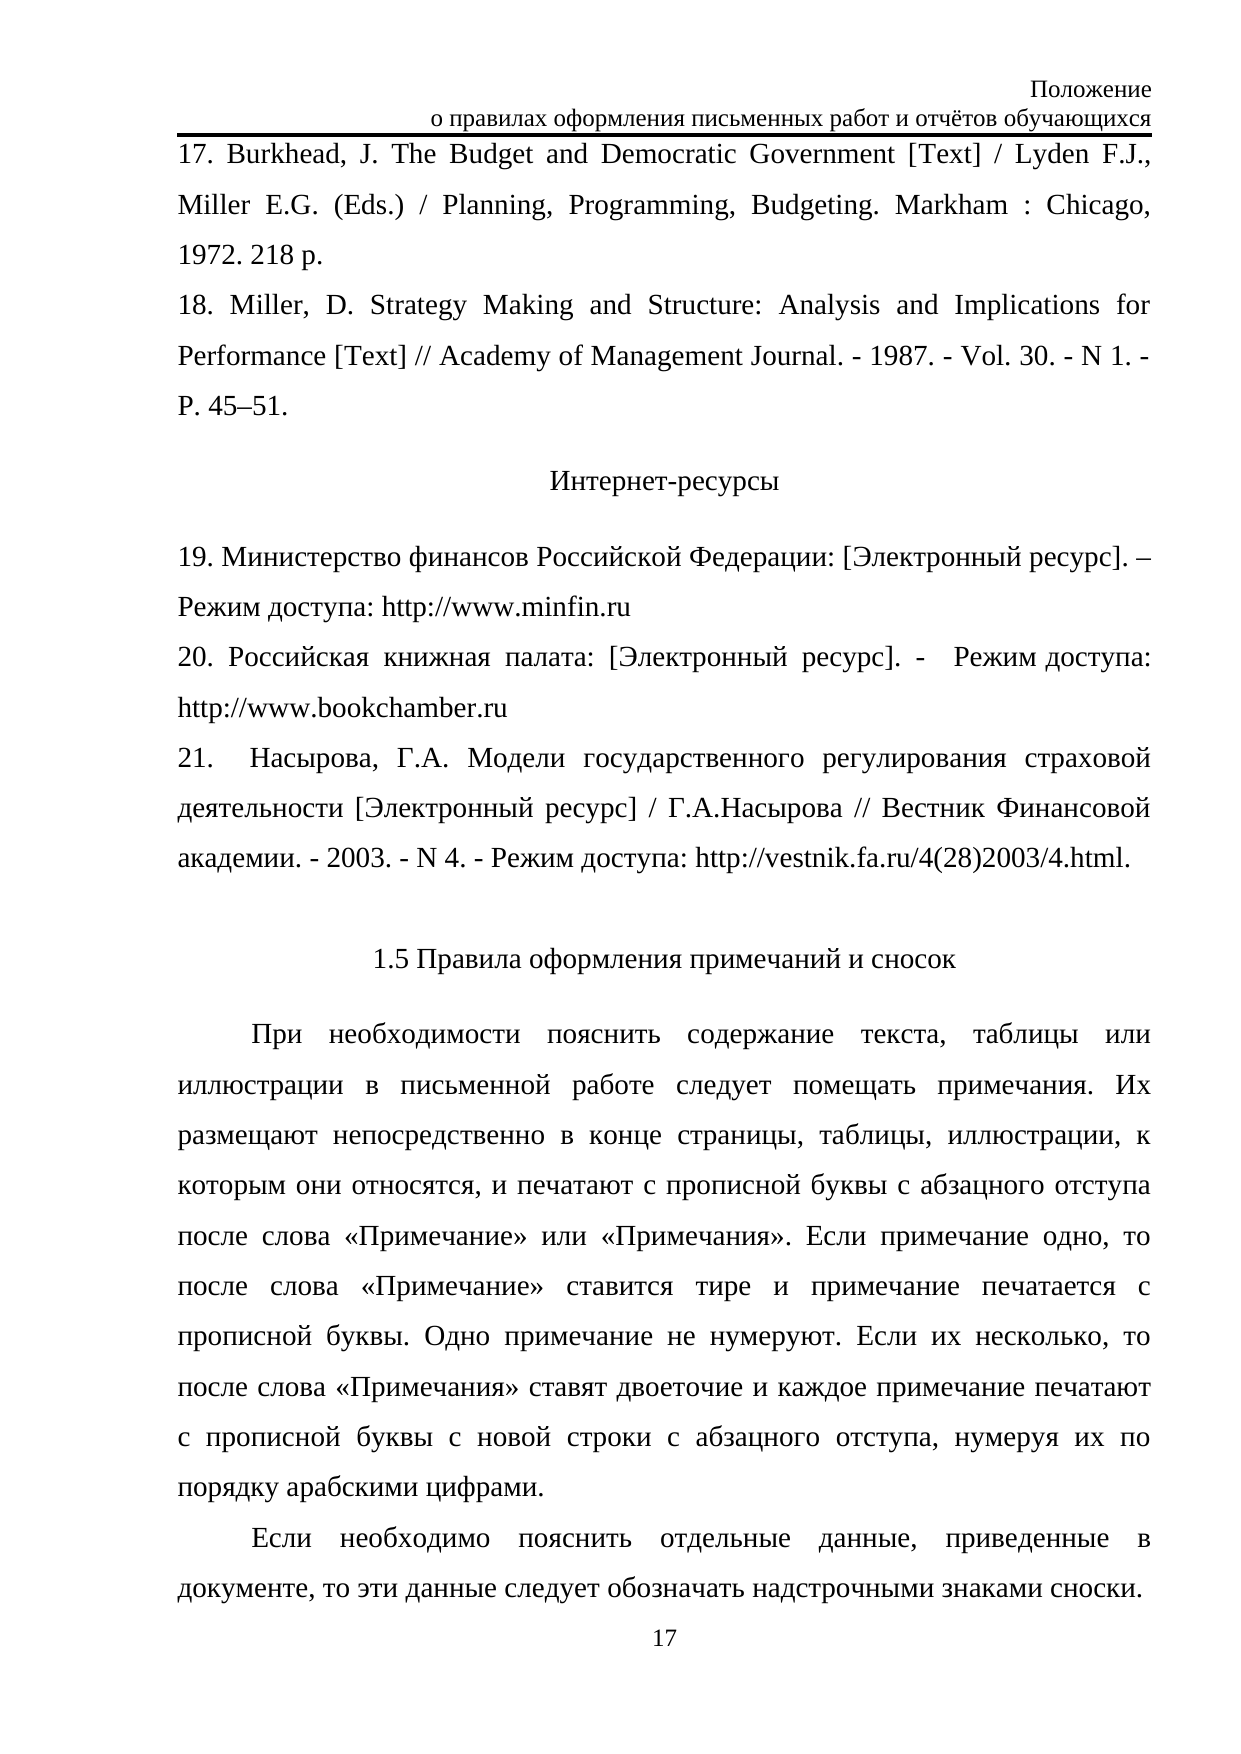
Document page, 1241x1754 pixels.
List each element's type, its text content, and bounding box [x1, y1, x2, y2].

text 17. Burkhead, J. The Budget and Democratic Government [Тext] / Lyden F.J., Miller E.G. (Eds.) / Planning, Programming, Budgeting. Markham : Chicago, 1972. 218 p. [177, 137, 1152, 271]
text 20. Российская книжная палата: [Электронный ресурс]. - Режим доступа: http://www.bookchamber.ru [177, 639, 1152, 723]
text 19. Министерство финансов Российской Федерации: [Электронный ресурс]. – Режим доступа: http://www.minfin.ru [177, 539, 1152, 623]
text Если необходимо пояснить отдельные данные, приведенные в документе, то эти данные следует обозначать надстрочными знаками сноски. [177, 1520, 1152, 1603]
text При необходимости пояснить содержание текста, таблицы или иллюстрации в письменной работе следует помещать примечания. Их размещают непосредственно в конце страницы, таблицы, иллюстрации, к которым они относятся, и печатают с прописной буквы с абзацного отступа после слова «Примечание» или «Примечания». Если примечание одно, то после слова «Примечание» ставится тире и примечание печатается с прописной буквы. Одно примечание не нумеруют. Если их несколько, то после слова «Примечания» ставят двоеточие и каждое примечание печатают с прописной буквы с новой строки с абзацного отступа, нумеруя их по порядку арабскими цифрами. [177, 1017, 1152, 1503]
text 21. Насырова, Г.А. Модели государственного регулирования страховой деятельности [Электронный ресурс] / Г.А.Насырова // Вестник Финансовой академии. - 2003. - N 4. - Режим доступа: http://vestnik.fa.ru/4(28)2003/4.html. [177, 740, 1152, 874]
text 18. Miller, D. Strategy Making and Structure: Analysis and Implications for Performance [Тext] // Academy of Management Journal. - 1987. - Vol. 30. - N 1. - P. 45–51. [177, 287, 1152, 422]
text 1.5 Правила оформления примечаний и сносок [177, 941, 1152, 975]
text Интернет-ресурсы [177, 463, 1152, 497]
